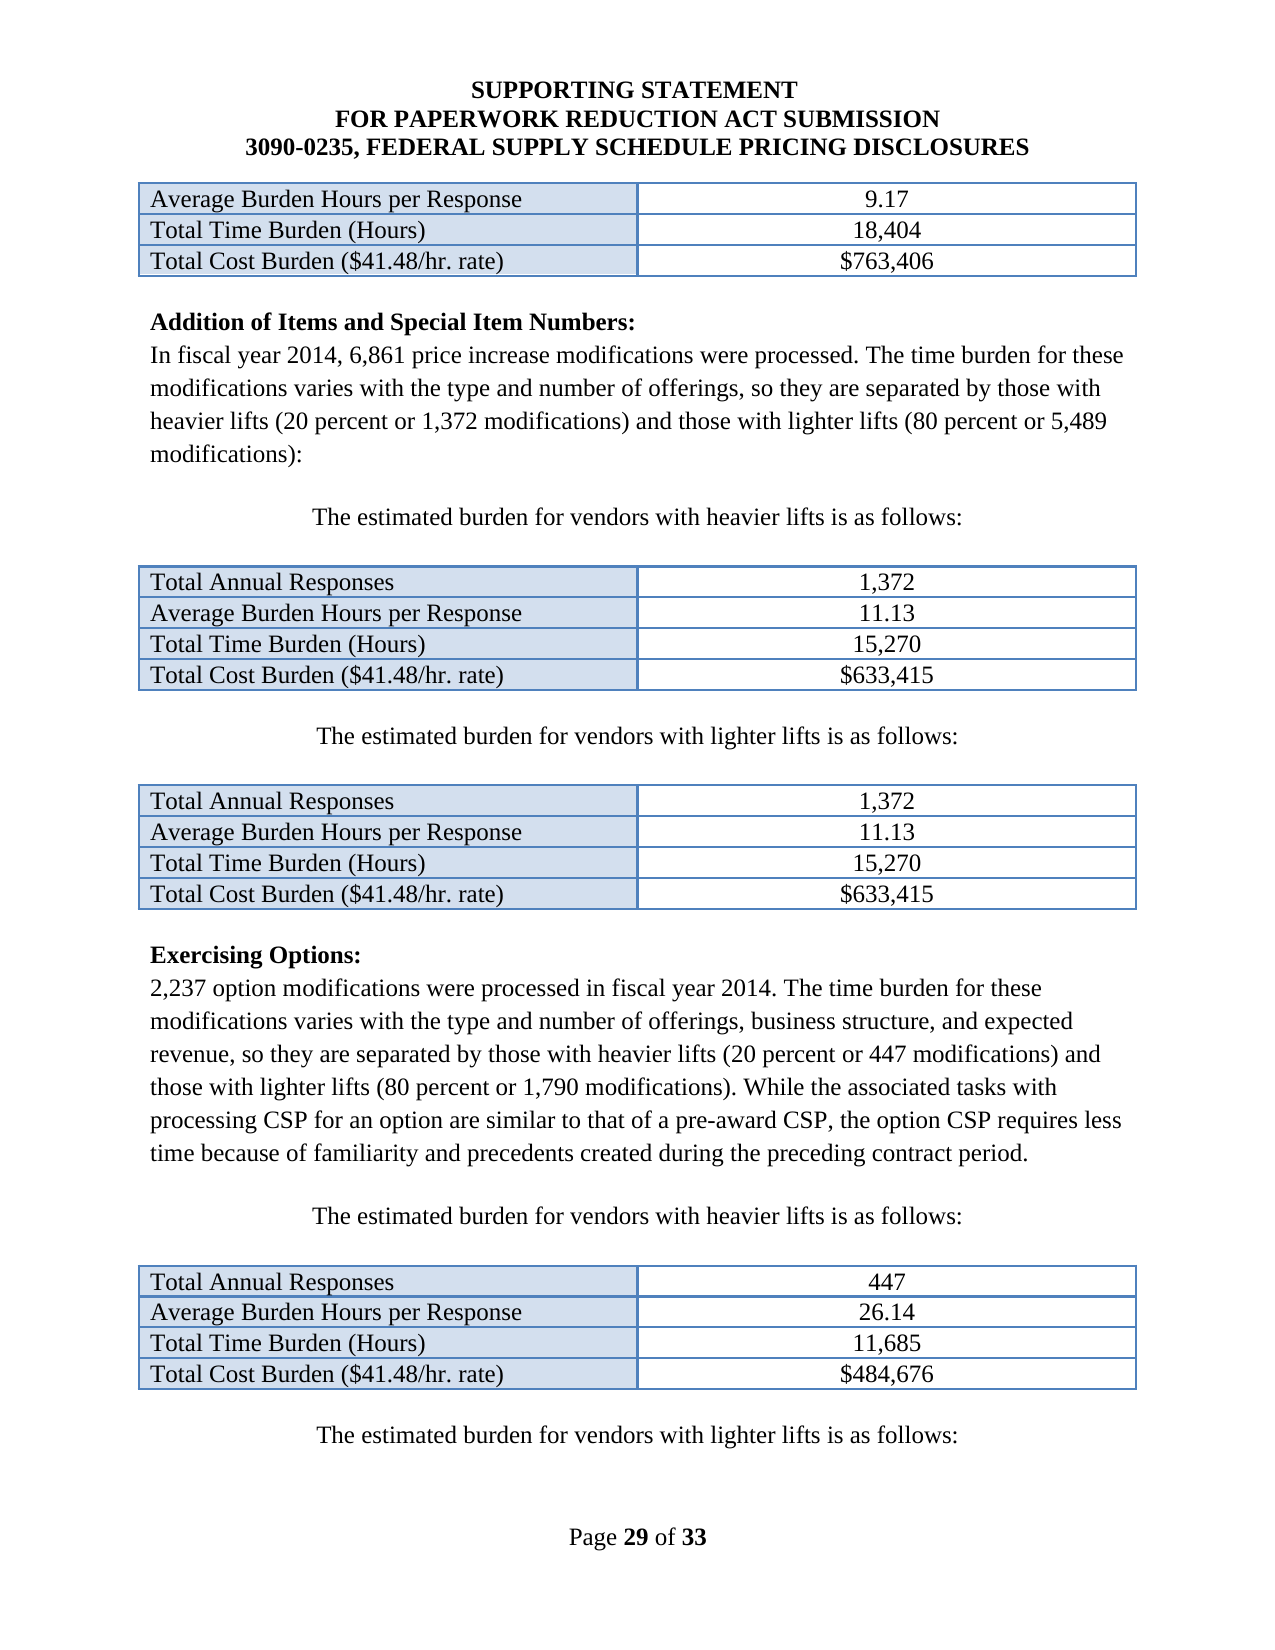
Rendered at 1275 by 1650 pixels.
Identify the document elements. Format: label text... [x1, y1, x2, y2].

table_cell Total Cost Burden ($41.48/hr. rate) [140, 246, 636, 274]
table_cell 11.13 [639, 817, 1135, 846]
text The estimated burden for vendors with heavier lifts is as follows: [150, 1201, 1125, 1230]
table_cell 15,270 [639, 848, 1135, 877]
table_cell Average Burden Hours per Response [140, 817, 636, 846]
table_cell $633,415 [639, 879, 1135, 908]
table_cell 18,404 [639, 215, 1135, 244]
table_cell 15,270 [639, 629, 1135, 658]
table_cell Total Cost Burden ($41.48/hr. rate) [140, 660, 636, 689]
table_cell Average Burden Hours per Response [140, 184, 636, 213]
table_cell Average Burden Hours per Response [140, 1298, 636, 1326]
table_cell 26.14 [639, 1298, 1135, 1326]
table_cell $484,676 [639, 1359, 1135, 1388]
table_cell 11,685 [639, 1328, 1135, 1357]
text 2,237 option modifications were processed in fiscal year 2014. The time burden for these modifications varies with the type and number of offerings, business structure, and expected revenue, so they are separated by those with heavier lifts (20 percent or 447 modifications) and those with lighter lifts (80 percent or 1,790 modifications). While the associated tasks with processing CSP for an option are similar to that of a pre-award CSP, the option CSP requires less time because of familiarity and precedents created during the preceding contract period. [150, 973, 1125, 1167]
table_cell 9.17 [639, 184, 1135, 213]
text The estimated burden for vendors with lighter lifts is as follows: [150, 721, 1125, 750]
text In fiscal year 2014, 6,861 price increase modifications were processed. The time burden for these modifications varies with the type and number of offerings, so they are separated by those with heavier lifts (20 percent or 1,372 modifications) and those with lighter lifts (80 percent or 5,489 modifications): [150, 340, 1125, 468]
table_header 1,372 [639, 568, 1135, 596]
table_cell 11.13 [639, 598, 1135, 627]
table_cell $763,406 [639, 246, 1135, 274]
table_header Total Annual Responses [140, 1267, 636, 1295]
text Exercising Options: [150, 940, 1125, 969]
text The estimated burden for vendors with lighter lifts is as follows: [150, 1420, 1125, 1449]
table_cell Total Cost Burden ($41.48/hr. rate) [140, 879, 636, 908]
table_header 447 [639, 1267, 1135, 1295]
table_header 1,372 [639, 786, 1135, 815]
table_header Total Annual Responses [140, 568, 636, 596]
table_cell Average Burden Hours per Response [140, 598, 636, 627]
text Addition of Items and Special Item Numbers: [150, 307, 1125, 336]
table_cell Total Time Burden (Hours) [140, 1328, 636, 1357]
table_cell Total Time Burden (Hours) [140, 848, 636, 877]
text The estimated burden for vendors with heavier lifts is as follows: [150, 502, 1125, 531]
table_header Total Annual Responses [140, 786, 636, 815]
table_cell Total Cost Burden ($41.48/hr. rate) [140, 1359, 636, 1388]
table_cell Total Time Burden (Hours) [140, 215, 636, 244]
table_cell Total Time Burden (Hours) [140, 629, 636, 658]
table_cell $633,415 [639, 660, 1135, 689]
